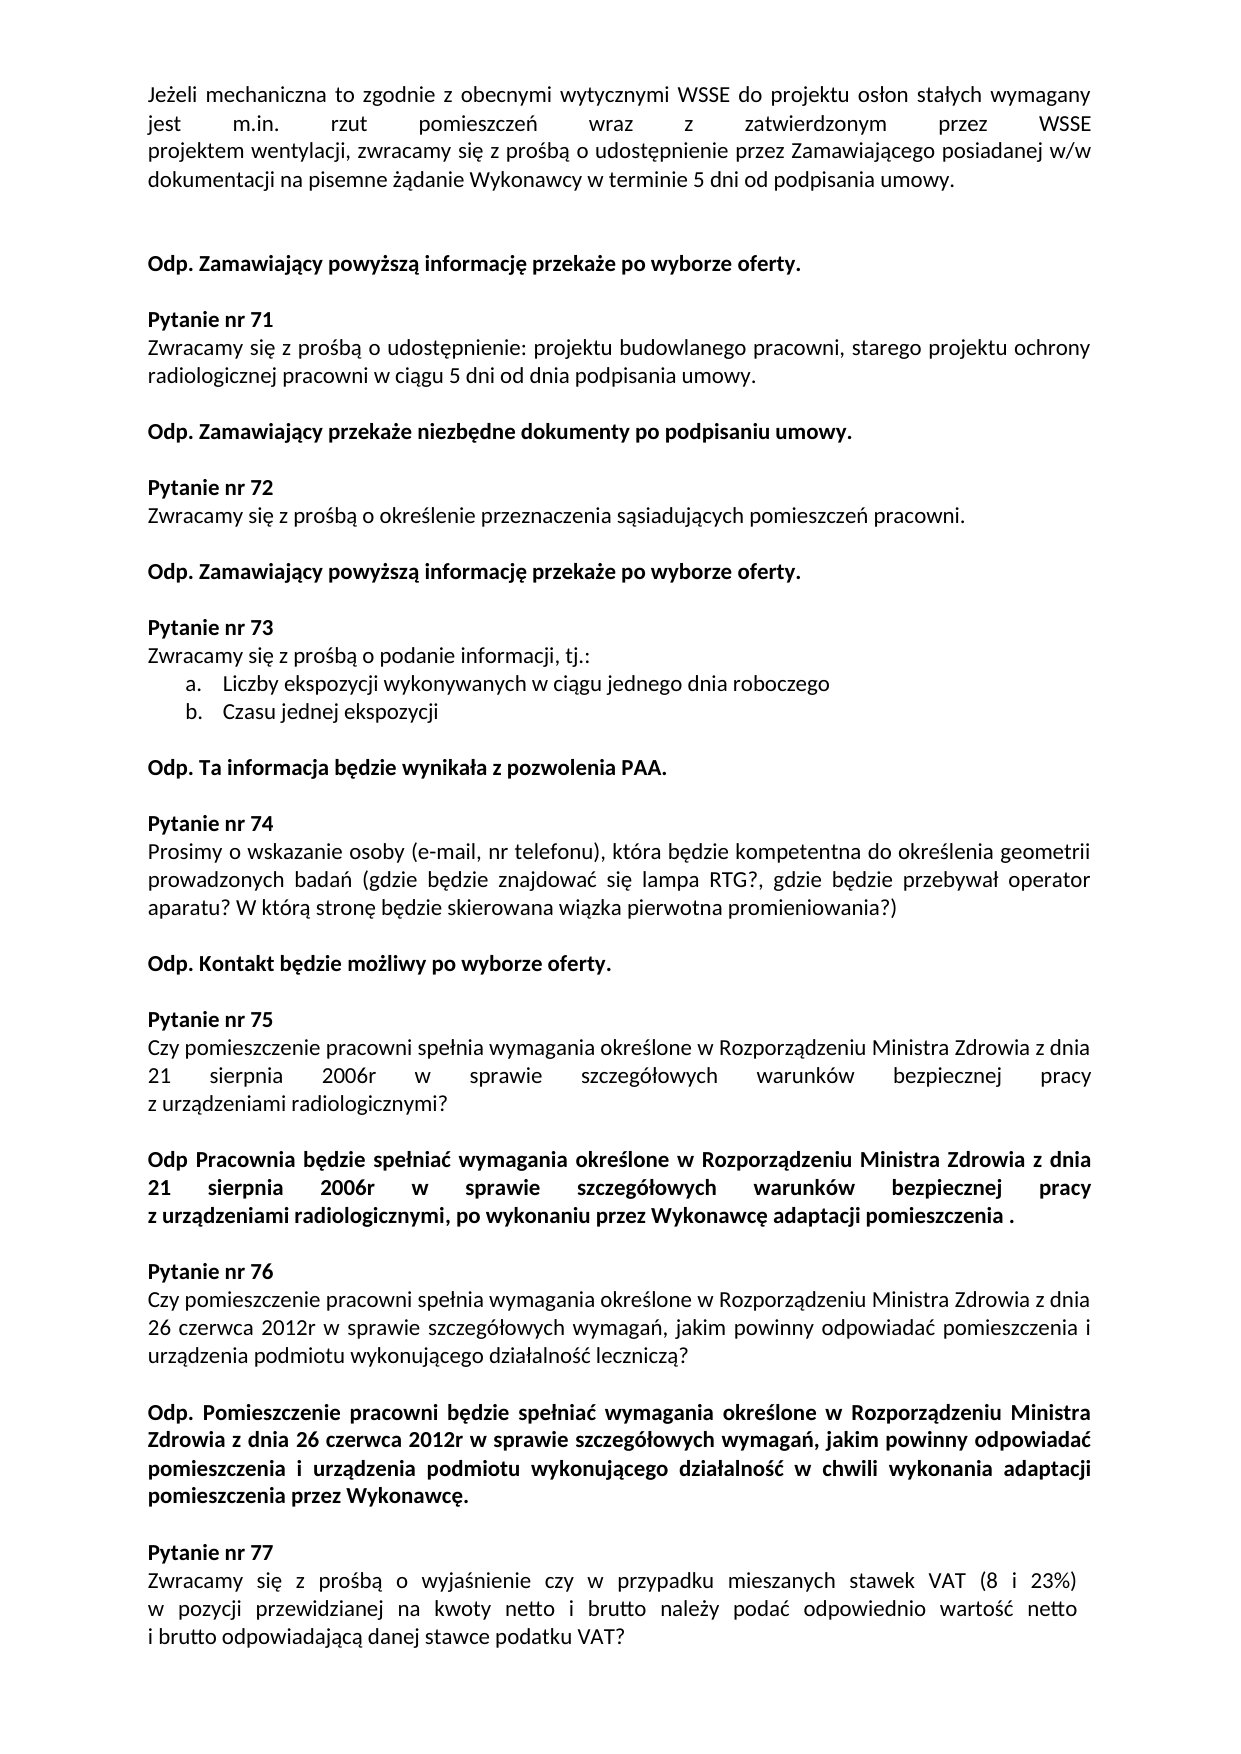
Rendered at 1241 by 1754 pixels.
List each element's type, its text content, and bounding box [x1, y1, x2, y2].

text Odp. Kontakt będzie możliwy po wyborze oferty. [148, 949, 1092, 977]
text Odp. Pomieszczenie pracowni będzie spełniać wymagania określone w Rozporządzeniu Ministra Zdrowia z dnia 26 czerwca 2012r w sprawie szczegółowych wymagań, jakim powinny odpowiadać pomieszczenia i urządzenia podmiotu wykonującego działalność w chwili wykonania adaptacji pomieszczenia przez Wykonawcę. [148, 1398, 1092, 1510]
text Zwracamy się z prośbą o podanie informacji, tj.: [148, 641, 1092, 669]
text Zwracamy się z prośbą o wyjaśnienie czy w przypadku mieszanych stawek VAT (8 i 23%) w pozycji przewidzianej na kwoty netto i brutto należy podać odpowiednio wartość netto i brutto odpowiadającą danej stawce podatku VAT? [148, 1566, 1092, 1650]
text Pytanie nr 71 [148, 305, 1092, 333]
list Czasu jednej ekspozycji [185, 697, 1092, 725]
text Prosimy o wskazanie osoby (e-mail, nr telefonu), która będzie kompetentna do określenia geometrii prowadzonych badań (gdzie będzie znajdować się lampa RTG?, gdzie będzie przebywał operator aparatu? W którą stronę będzie skierowana wiązka pierwotna promieniowania?) [148, 837, 1092, 921]
text Pytanie nr 77 [148, 1538, 1092, 1566]
text Odp. Zamawiający przekaże niezbędne dokumenty po podpisaniu umowy. [148, 417, 1092, 445]
text Jeżeli mechaniczna to zgodnie z obecnymi wytycznymi WSSE do projektu osłon stałych wymagany jest m.in. rzut pomieszczeń wraz z zatwierdzonym przez WSSE projektem wentylacji, zwracamy się z prośbą o udostępnienie przez Zamawiającego posiadanej w/w dokumentacji na pisemne żądanie Wykonawcy w terminie 5 dni od podpisania umowy. [148, 81, 1092, 193]
text Pytanie nr 72 [148, 473, 1092, 501]
text Czy pomieszczenie pracowni spełnia wymagania określone w Rozporządzeniu Ministra Zdrowia z dnia 21 sierpnia 2006r w sprawie szczegółowych warunków bezpiecznej pracy z urządzeniami radiologicznymi? [148, 1033, 1092, 1117]
text Zwracamy się z prośbą o udostępnienie: projektu budowlanego pracowni, starego projektu ochrony radiologicznej pracowni w ciągu 5 dni od dnia podpisania umowy. [148, 333, 1092, 389]
text Czy pomieszczenie pracowni spełnia wymagania określone w Rozporządzeniu Ministra Zdrowia z dnia 26 czerwca 2012r w sprawie szczegółowych wymagań, jakim powinny odpowiadać pomieszczenia i urządzenia podmiotu wykonującego działalność leczniczą? [148, 1286, 1092, 1369]
text Odp. Ta informacja będzie wynikała z pozwolenia PAA. [148, 753, 1092, 781]
text Pytanie nr 76 [148, 1257, 1092, 1286]
text Pytanie nr 75 [148, 1005, 1092, 1033]
text Odp. Zamawiający powyższą informację przekaże po wyborze oferty. [148, 249, 1092, 277]
text Pytanie nr 74 [148, 809, 1092, 837]
text Zwracamy się z prośbą o określenie przeznaczenia sąsiadujących pomieszczeń pracowni. [148, 501, 1092, 529]
text Pytanie nr 73 [148, 613, 1092, 641]
text Odp Pracownia będzie spełniać wymagania określone w Rozporządzeniu Ministra Zdrowia z dnia 21 sierpnia 2006r w sprawie szczegółowych warunków bezpiecznej pracy z urządzeniami radiologicznymi, po wykonaniu przez Wykonawcę adaptacji pomieszczenia . [148, 1145, 1092, 1229]
text Odp. Zamawiający powyższą informację przekaże po wyborze oferty. [148, 557, 1092, 585]
list Liczby ekspozycji wykonywanych w ciągu jednego dnia roboczego [185, 669, 1092, 697]
